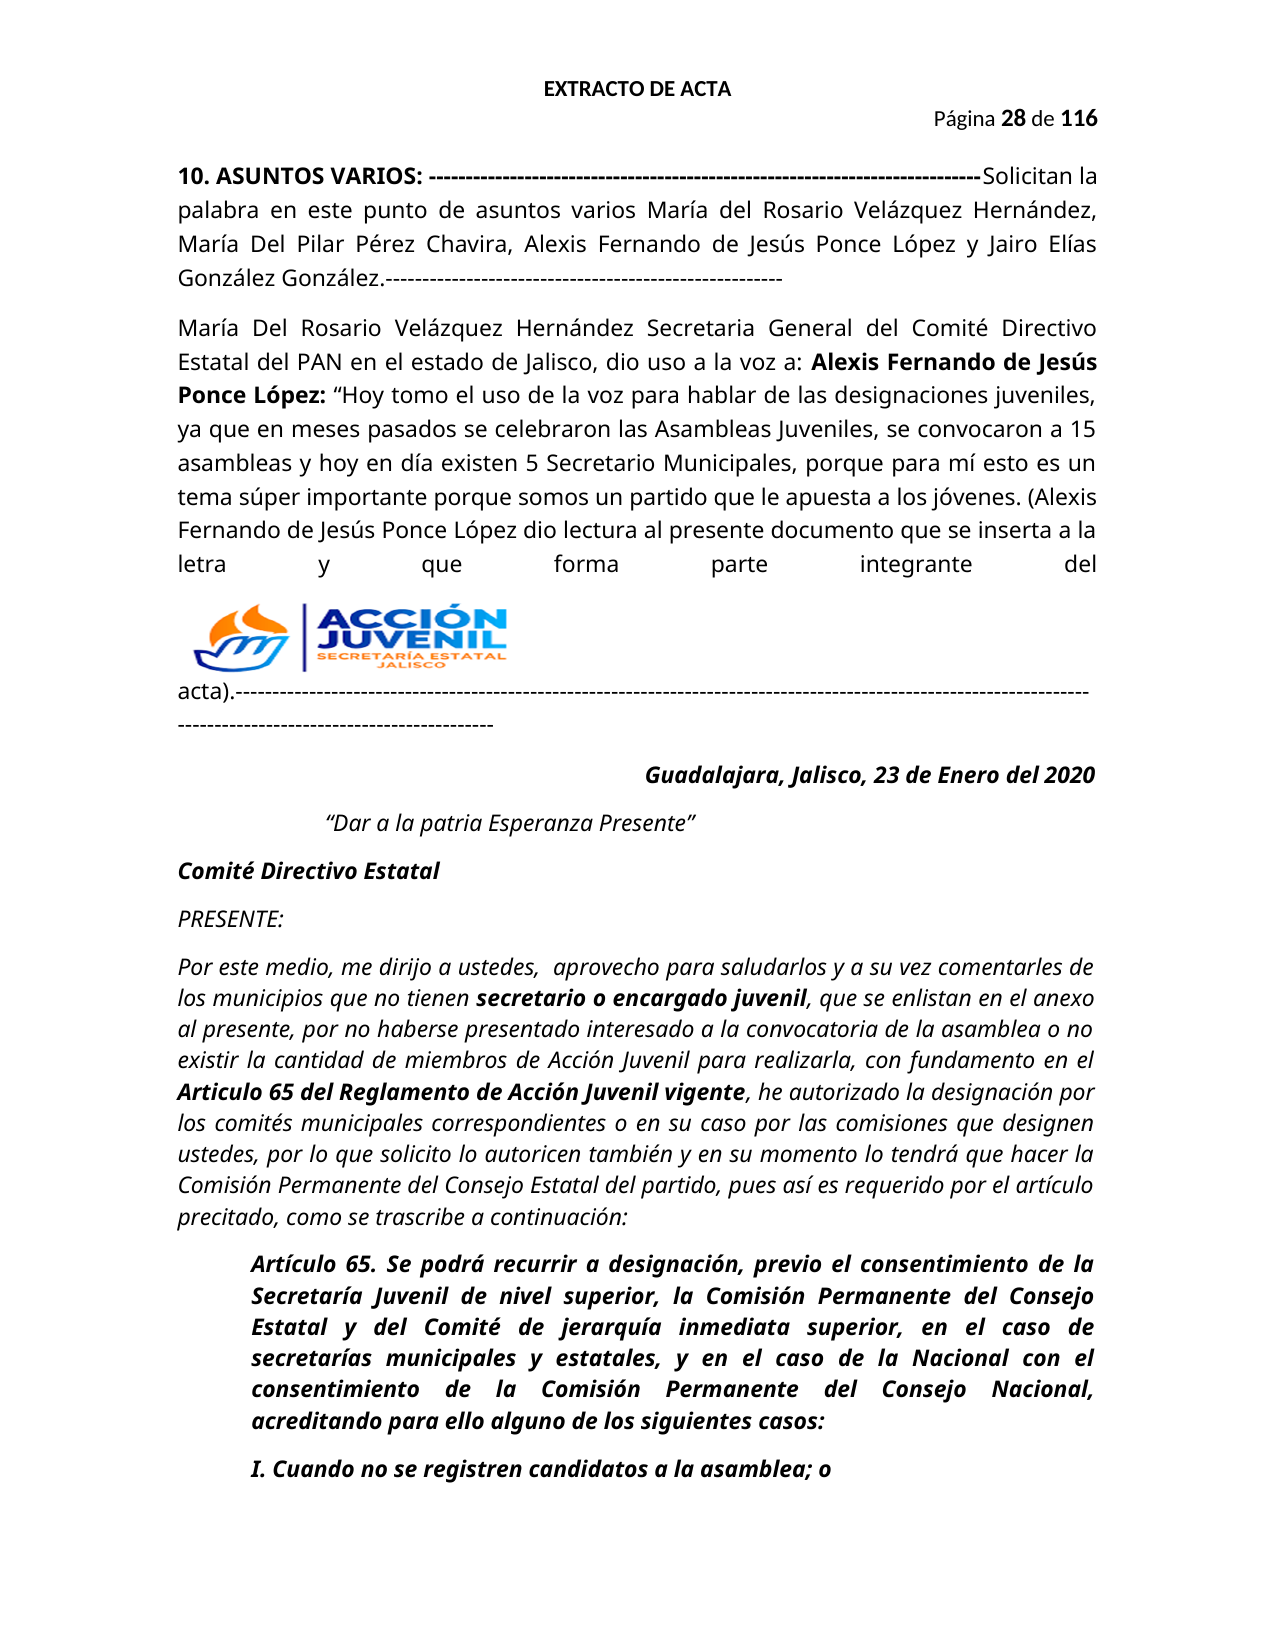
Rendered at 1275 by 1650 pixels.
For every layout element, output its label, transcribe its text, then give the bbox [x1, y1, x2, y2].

text Comité Directivo Estatal [177, 855, 1098, 886]
text María Del Rosario Velázquez Hernández Secretaria General del Comité Directivo Estatal del PAN en el estado de Jalisco, dio uso a la voz a: Alexis Fernando de Jesús Ponce López: “Hoy tomo el uso de la voz para hablar de las designaciones juveniles, ya que en meses pasados se celebraron las Asambleas Juveniles, se convocaron a 15 asambleas y hoy en día existen 5 Secretario Municipales, porque para mí esto es un tema súper importante porque somos un partido que le apuesta a los jóvenes. (Alexis Fernando de Jesús Ponce López dio lectura al presente documento que se inserta a la letra y que forma parte integrante del acta).--------------------------------------------------------------------------------------------------------------------------------------------------------------- [177, 312, 1098, 740]
text PRESENTE: [177, 903, 1098, 934]
text Por este medio, me dirijo a ustedes, aprovecho para saludarlos y a su vez comentarles de los municipios que no tienen secretario o encargado juvenil, que se enlistan en el anexo al presente, por no haberse presentado interesado a la convocatoria de la asamblea o no existir la cantidad de miembros de Acción Juvenil para realizarla, con fundamento en el Articulo 65 del Reglamento de Acción Juvenil vigente, he autorizado la designación por los comités municipales correspondientes o en su caso por las comisiones que designen ustedes, por lo que solicito lo autoricen también y en su momento lo tendrá que hacer la Comisión Permanente del Consejo Estatal del partido, pues así es requerido por el artículo precitado, como se trascribe a continuación: [177, 951, 1098, 1232]
text Guadalajara, Jalisco, 23 de Enero del 2020 [177, 759, 1098, 790]
text I. Cuando no se registren candidatos a la asamblea; o [251, 1453, 1098, 1484]
text “Dar a la patria Esperanza Presente” [177, 807, 1098, 838]
picture [177, 590, 524, 675]
text 10. ASUNTOS VARIOS: ---------------------------------------------------------------------------Solicitan la palabra en este punto de asuntos varios María del Rosario Velázquez Hernández, María Del Pilar Pérez Chavira, Alexis Fernando de Jesús Ponce López y Jairo Elías González González.------------------------------------------------------ [177, 160, 1098, 293]
text Artículo 65. Se podrá recurrir a designación, previo el consentimiento de la Secretaría Juvenil de nivel superior, la Comisión Permanente del Consejo Estatal y del Comité de jerarquía inmediata superior, en el caso de secretarías municipales y estatales, y en el caso de la Nacional con el consentimiento de la Comisión Permanente del Consejo Nacional, acreditando para ello alguno de los siguientes casos: [251, 1248, 1098, 1436]
